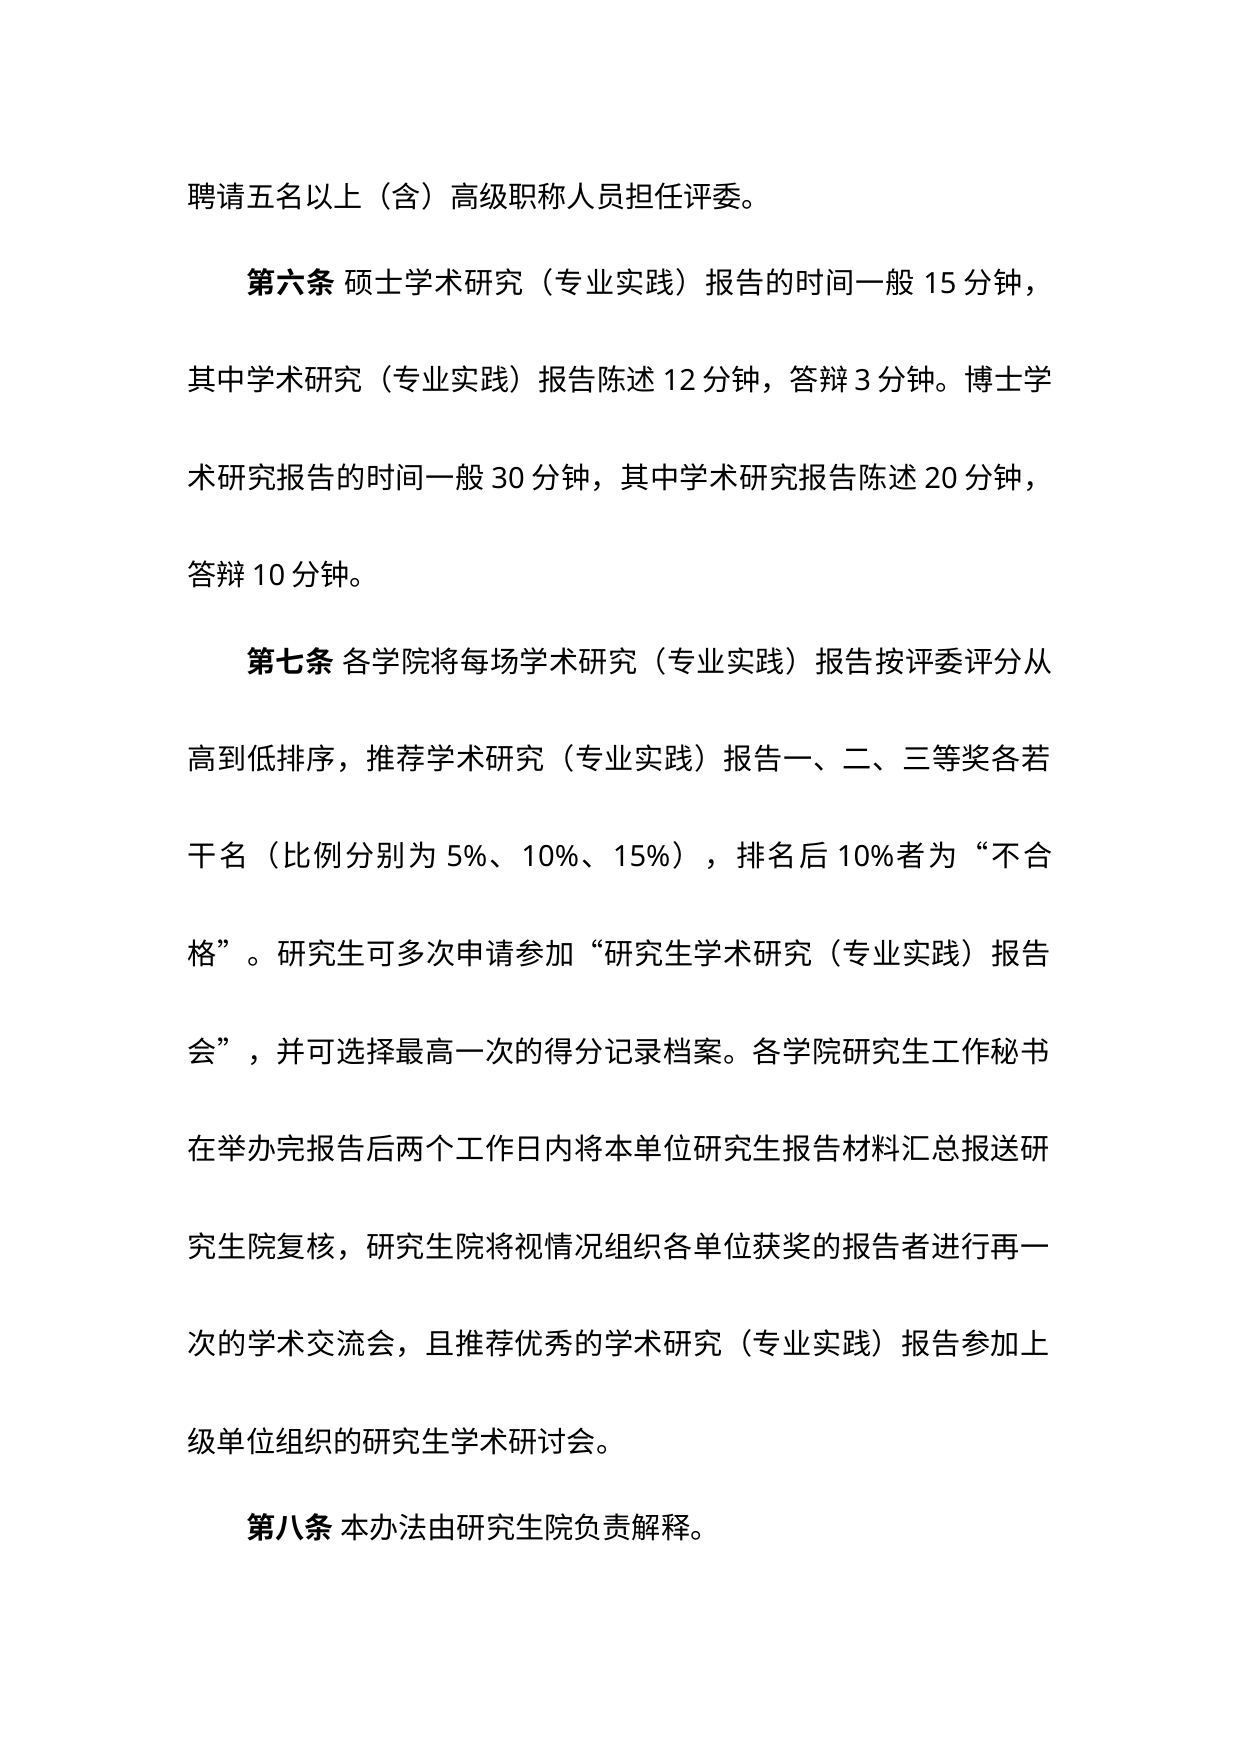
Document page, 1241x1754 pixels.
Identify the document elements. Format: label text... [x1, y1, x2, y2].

text 第七条 各学院将每场学术研究（专业实践）报告按评委评分从高到低排序，推荐学术研究（专业实践）报告一、二、三等奖各若干名（比例分别为5%、10%、15%），排名后10%者为“不合格”。研究生可多次申请参加“研究生学术研究（专业实践）报告会”，并可选择最高一次的得分记录档案。各学院研究生工作秘书在举办完报告后两个工作日内将本单位研究生报告材料汇总报送研究生院复核，研究生院将视情况组织各单位获奖的报告者进行再一次的学术交流会，且推荐优秀的学术研究（专业实践）报告参加上级单位组织的研究生学术研讨会。 [187, 627, 1053, 1472]
text 第八条 本办法由研究生院负责解释。 [187, 1493, 1053, 1558]
text 第六条 硕士学术研究（专业实践）报告的时间一般15分钟，其中学术研究（专业实践）报告陈述12分钟，答辩3分钟。博士学术研究报告的时间一般30分钟，其中学术研究报告陈述20分钟，答辩10分钟。 [187, 248, 1053, 606]
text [187, 162, 1053, 227]
